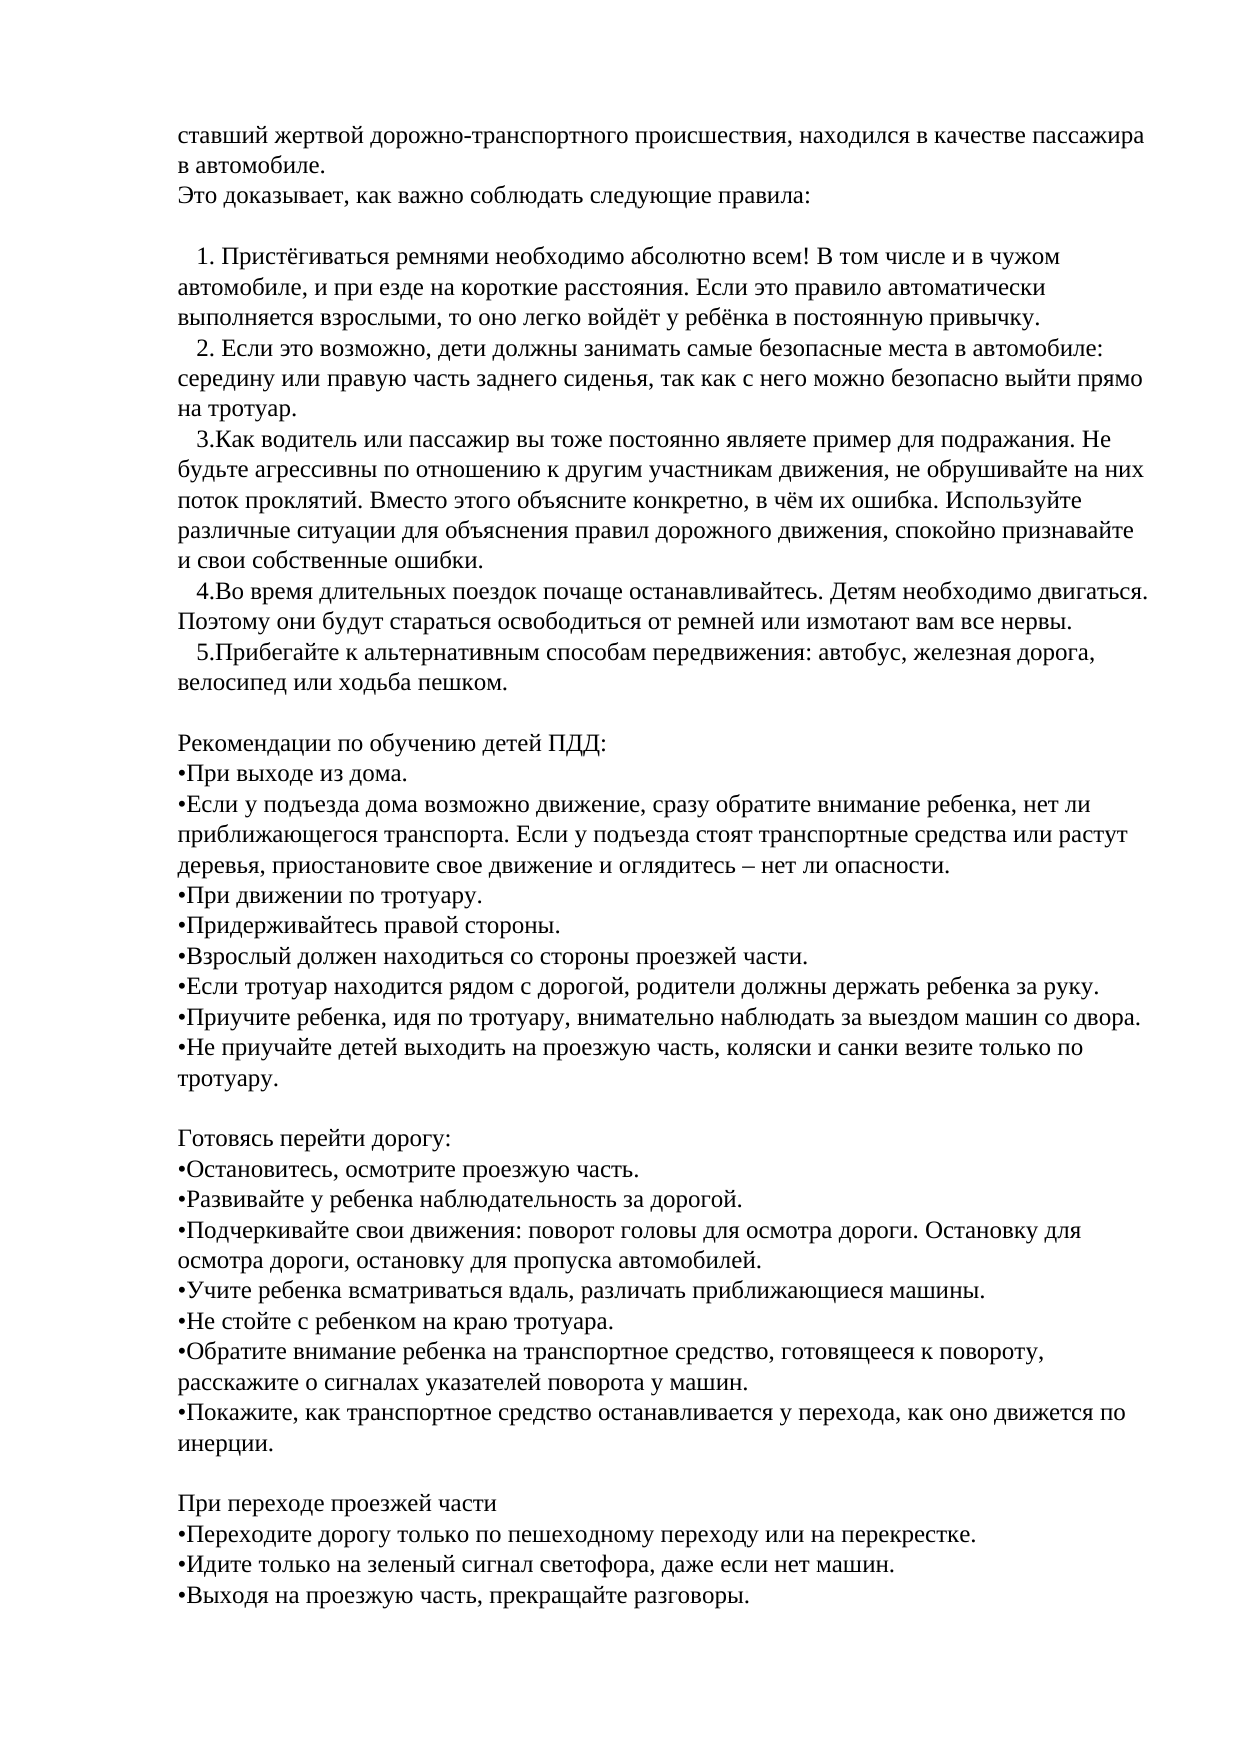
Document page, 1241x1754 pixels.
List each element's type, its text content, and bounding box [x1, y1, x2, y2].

text ставший жертвой дорожно-транспортного происшествия, находился в качестве пассажира в автомобиле. [177, 118, 1152, 179]
text •Переходите дорогу только по пешеходному переходу или на перекрестке. [177, 1517, 1152, 1548]
text •Покажите, как транспортное средство останавливается у перехода, как оно движется по инерции. [177, 1396, 1152, 1456]
text 3.Как водитель или пассажир вы тоже постоянно являете пример для подражания. Не будьте агрессивны по отношению к другим участникам движения, не обрушивайте на них поток проклятий. Вместо этого объясните конкретно, в чём их ошибка. Используйте различные ситуации для объяснения правил дорожного движения, спокойно признавайте и свои собственные ошибки. [177, 422, 1152, 574]
text •Остановитесь, осмотрите проезжую часть. [177, 1152, 1152, 1183]
text 2. Если это возможно, дети должны занимать самые безопасные места в автомобиле: середину или правую часть заднего сиденья, так как с него можно безопасно выйти прямо на тротуар. [177, 331, 1152, 422]
text При переходе проезжей части [177, 1487, 1152, 1517]
text Рекомендации по обучению детей ПДД: [177, 726, 1152, 757]
text •При движении по тротуару. [177, 878, 1152, 909]
text •Если у подъезда дома возможно движение, сразу обратите внимание ребенка, нет ли приближающегося транспорта. Если у подъезда стоят транспортные средства или растут деревья, приостановите свое движение и оглядитесь – нет ли опасности. [177, 787, 1152, 878]
text •Придерживайтесь правой стороны. [177, 909, 1152, 939]
text •Приучите ребенка, идя по тротуару, внимательно наблюдать за выездом машин со двора. [177, 1000, 1152, 1031]
text •Взрослый должен находиться со стороны проезжей части. [177, 939, 1152, 970]
text Это доказывает, как важно соблюдать следующие правила: [177, 179, 1152, 209]
text Готовясь перейти дорогу: [177, 1122, 1152, 1152]
text •Идите только на зеленый сигнал светофора, даже если нет машин. [177, 1548, 1152, 1578]
text •Подчеркивайте свои движения: поворот головы для осмотра дороги. Остановку для осмотра дороги, остановку для пропуска автомобилей. [177, 1213, 1152, 1274]
text •Не стойте с ребенком на краю тротуара. [177, 1304, 1152, 1335]
text •Развивайте у ребенка наблюдательность за дорогой. [177, 1183, 1152, 1213]
text 1. Пристёгиваться ремнями необходимо абсолютно всем! В том числе и в чужом автомобиле, и при езде на короткие расстояния. Если это правило автоматически выполняется взрослыми, то оно легко войдёт у ребёнка в постоянную привычку. [177, 240, 1152, 331]
text •Обратите внимание ребенка на транспортное средство, готовящееся к повороту, расскажите о сигналах указателей поворота у машин. [177, 1335, 1152, 1396]
text •Выходя на проезжую часть, прекращайте разговоры. [177, 1578, 1152, 1608]
text •Если тротуар находится рядом с дорогой, родители должны держать ребенка за руку. [177, 970, 1152, 1000]
text •Учите ребенка всматриваться вдаль, различать приближающиеся машины. [177, 1274, 1152, 1304]
text •При выходе из дома. [177, 757, 1152, 787]
text •Не приучайте детей выходить на проезжую часть, коляски и санки везите только по тротуару. [177, 1031, 1152, 1091]
text 4.Во время длительных поездок почаще останавливайтесь. Детям необходимо двигаться. Поэтому они будут стараться освободиться от ремней или измотают вам все нервы. [177, 574, 1152, 635]
text 5.Прибегайте к альтернативным способам передвижения: автобус, железная дорога, велосипед или ходьба пешком. [177, 635, 1152, 696]
